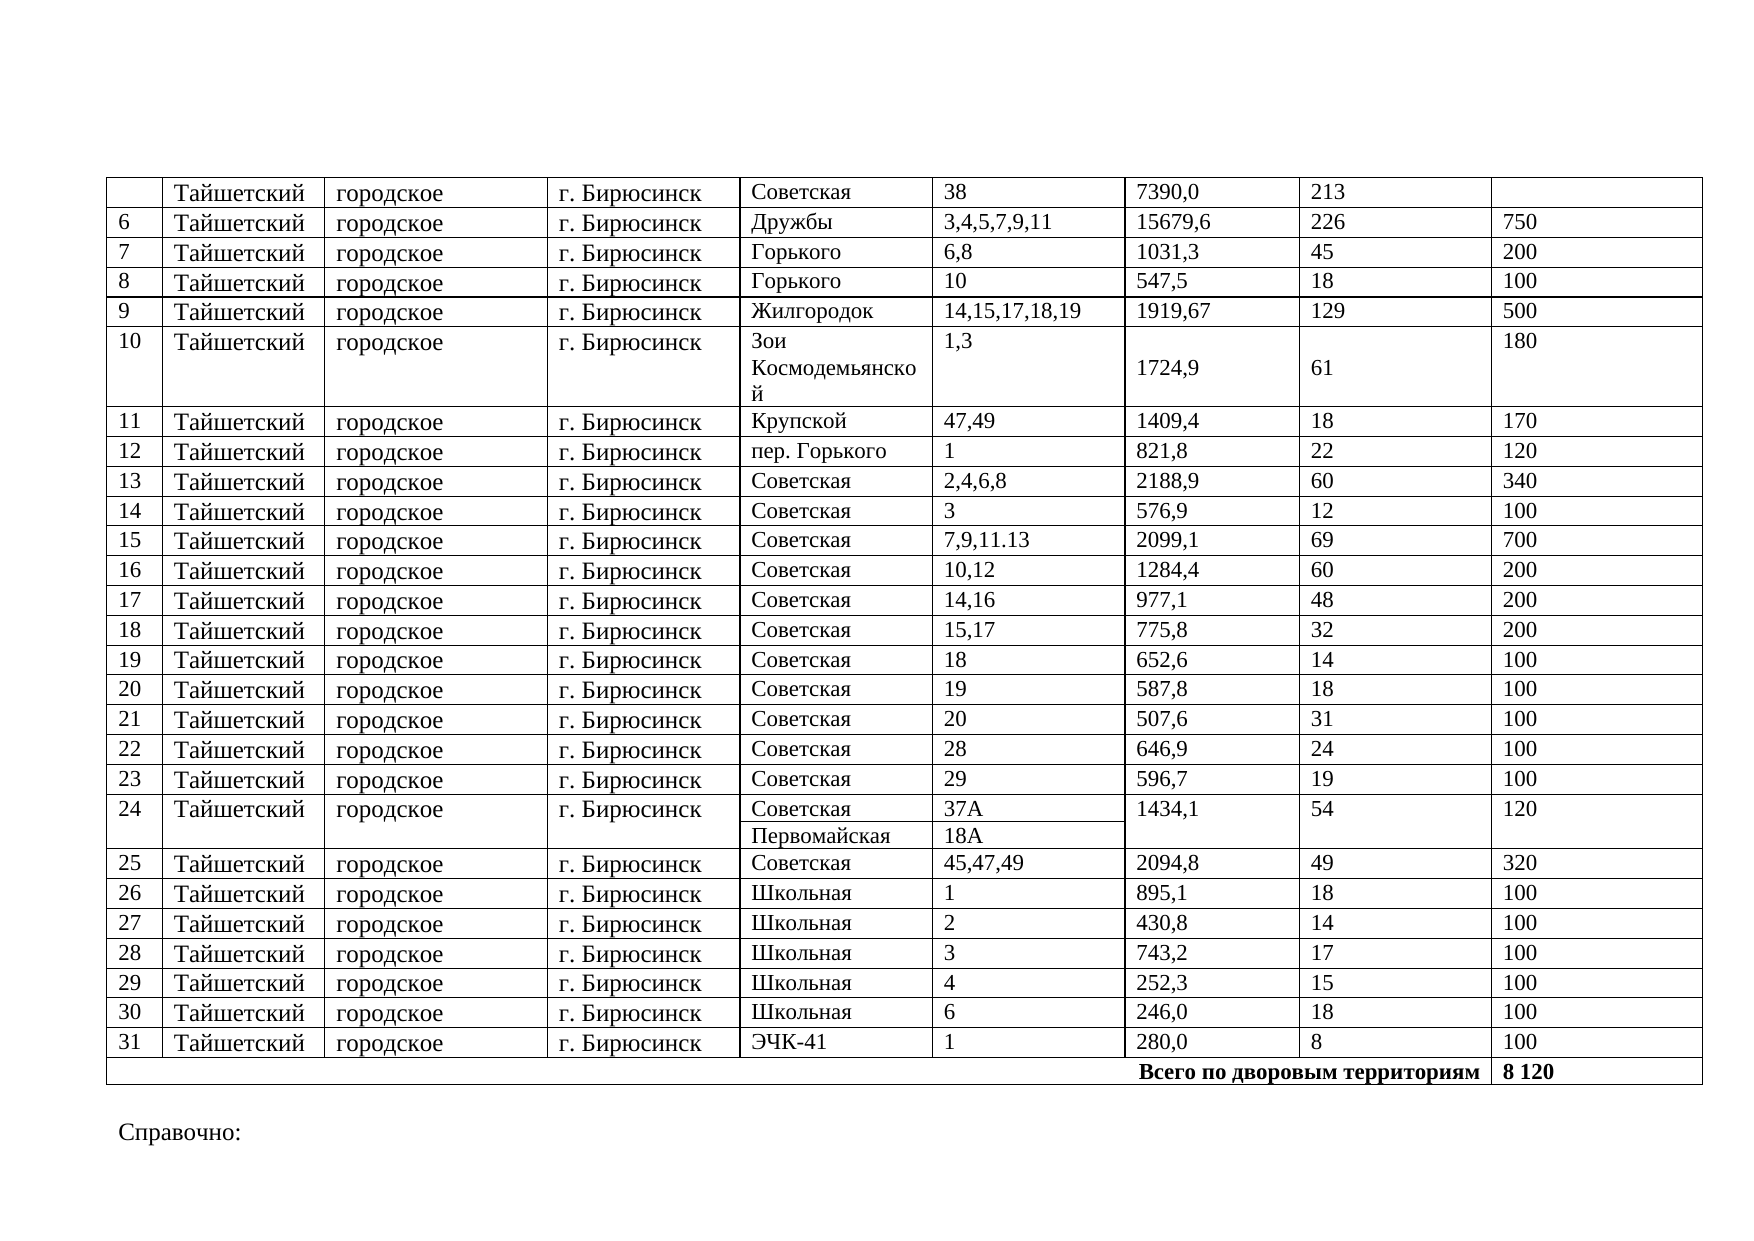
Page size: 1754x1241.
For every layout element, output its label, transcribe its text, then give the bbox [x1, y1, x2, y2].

table_cell городское [325, 909, 547, 938]
table_cell 4 [933, 969, 1124, 997]
table_cell 28 [107, 939, 162, 967]
table_cell г. Бирюсинск [548, 208, 739, 237]
table_cell Тайшетский [163, 909, 324, 938]
table_cell Тайшетский [163, 526, 324, 555]
table_cell 8 [1300, 1028, 1491, 1057]
table_cell 28 [933, 735, 1124, 764]
table_cell Тайшетский [163, 939, 324, 967]
table_cell Советская [741, 526, 932, 555]
table_cell Тайшетский [163, 879, 324, 908]
table_cell 27 [107, 909, 162, 938]
table_cell г. Бирюсинск [548, 178, 739, 207]
table_cell городское [325, 939, 547, 967]
table_cell 7 [107, 238, 162, 267]
table_cell Школьная [741, 909, 932, 938]
table_cell городское [325, 268, 547, 296]
table_cell Советская [741, 616, 932, 644]
table_cell Горького [741, 238, 932, 267]
table_cell 270 [1492, 178, 1702, 207]
table_cell Тайшетский [163, 735, 324, 764]
table_cell городское [325, 969, 547, 997]
table_cell Советская [741, 646, 932, 674]
table_cell Тайшетский [163, 646, 324, 674]
table_cell 170 [1492, 407, 1702, 436]
table_cell 3 [933, 939, 1124, 967]
table_cell Советская [741, 849, 932, 878]
table_cell 20 [107, 675, 162, 704]
table_cell 2188,9 [1126, 467, 1299, 496]
table_cell 576,9 [1126, 497, 1299, 525]
table_cell 30 [107, 998, 162, 1027]
table_cell 61 [1300, 327, 1491, 406]
table_cell Тайшетский [163, 467, 324, 496]
table_cell пер. Горького [741, 437, 932, 466]
table_cell Тайшетский [163, 705, 324, 734]
table_cell г. Бирюсинск [548, 327, 739, 406]
table_cell Тайшетский [163, 208, 324, 237]
table_cell Тайшетский [163, 795, 324, 848]
table_cell 213 [1300, 178, 1491, 207]
table_cell городское [325, 467, 547, 496]
table_cell 1409,4 [1126, 407, 1299, 436]
table_cell 180 [1492, 327, 1702, 406]
table_cell городское [325, 556, 547, 585]
table_cell 100 [1492, 705, 1702, 734]
table_cell г. Бирюсинск [548, 735, 739, 764]
table_cell 22 [107, 735, 162, 764]
table_cell Тайшетский [163, 327, 324, 406]
table_cell Советская [741, 675, 932, 704]
table_cell 21 [107, 705, 162, 734]
table_cell 2094,8 [1126, 849, 1299, 878]
table_cell г. Бирюсинск [548, 556, 739, 585]
table_cell 320 [1492, 849, 1702, 878]
table_cell 821,8 [1126, 437, 1299, 466]
table_cell 246,0 [1126, 998, 1299, 1027]
table_cell 31 [1300, 705, 1491, 734]
table_cell Тайшетский [163, 497, 324, 525]
table_cell городское [325, 795, 547, 848]
table_cell городское [325, 646, 547, 674]
table_cell 120 [1492, 437, 1702, 466]
table_cell Советская [741, 705, 932, 734]
table_cell 100 [1492, 969, 1702, 997]
table_cell 14 [1300, 646, 1491, 674]
table_cell городское [325, 1028, 547, 1057]
table_cell 100 [1492, 675, 1702, 704]
table_cell 7,9,11.13 [933, 526, 1124, 555]
table_cell 587,8 [1126, 675, 1299, 704]
table_cell г. Бирюсинск [548, 467, 739, 496]
table_cell 1919,67 [1126, 298, 1299, 326]
table_cell городское [325, 616, 547, 644]
table_cell 38 [933, 178, 1124, 207]
table_cell г. Бирюсинск [548, 586, 739, 615]
table_cell 1 [933, 437, 1124, 466]
table_cell 100 [1492, 268, 1702, 296]
table_cell г. Бирюсинск [548, 646, 739, 674]
table_cell Советская [741, 765, 932, 793]
table_cell г. Бирюсинск [548, 298, 739, 326]
table_cell 646,9 [1126, 735, 1299, 764]
table_cell Тайшетский [163, 556, 324, 585]
table_cell 49 [1300, 849, 1491, 878]
table_cell Первомайская [741, 822, 932, 848]
table_cell г. Бирюсинск [548, 939, 739, 967]
table_cell 6,8 [933, 238, 1124, 267]
table_cell 11 [107, 407, 162, 436]
table_cell 45,47,49 [933, 849, 1124, 878]
table_cell 31 [107, 1028, 162, 1057]
table_cell Дружбы [741, 208, 932, 237]
table_cell г. Бирюсинск [548, 407, 739, 436]
table_cell 47,49 [933, 407, 1124, 436]
table_cell Тайшетский [163, 969, 324, 997]
table_cell 26 [107, 879, 162, 908]
table_cell г. Бирюсинск [548, 849, 739, 878]
table_cell 100 [1492, 646, 1702, 674]
table_cell 12 [1300, 497, 1491, 525]
table_cell 19 [1300, 765, 1491, 793]
table_cell 895,1 [1126, 879, 1299, 908]
table_cell 32 [1300, 616, 1491, 644]
table_cell 37А [933, 795, 1124, 821]
table_cell г. Бирюсинск [548, 268, 739, 296]
table_cell Тайшетский [163, 268, 324, 296]
table_cell г. Бирюсинск [548, 497, 739, 525]
table_cell Тайшетский [163, 765, 324, 793]
table_cell г. Бирюсинск [548, 1028, 739, 1057]
table_cell 2099,1 [1126, 526, 1299, 555]
table_cell 25 [107, 849, 162, 878]
table_cell 1031,3 [1126, 238, 1299, 267]
table_cell 18 [1300, 675, 1491, 704]
table_cell 15679,6 [1126, 208, 1299, 237]
table_cell городское [325, 298, 547, 326]
table_cell 18 [1300, 998, 1491, 1027]
table_cell 200 [1492, 238, 1702, 267]
table_cell Тайшетский [163, 616, 324, 644]
table_cell Горького [741, 268, 932, 296]
table_cell г. Бирюсинск [548, 998, 739, 1027]
table_cell 100 [1492, 998, 1702, 1027]
table_cell 547,5 [1126, 268, 1299, 296]
table_cell 6 [933, 998, 1124, 1027]
table_cell городское [325, 437, 547, 466]
table_cell 22 [1300, 437, 1491, 466]
table_cell г. Бирюсинск [548, 765, 739, 793]
table_cell 129 [1300, 298, 1491, 326]
table_cell городское [325, 705, 547, 734]
table_cell 18А [933, 822, 1124, 848]
table_cell 12 [107, 437, 162, 466]
table_cell Тайшетский [163, 1028, 324, 1057]
table_cell 100 [1492, 765, 1702, 793]
table_cell городское [325, 497, 547, 525]
table_cell городское [325, 586, 547, 615]
table_cell ЭЧК-41 [741, 1028, 932, 1057]
table_cell городское [325, 208, 547, 237]
table_cell г. Бирюсинск [548, 879, 739, 908]
table_cell 507,6 [1126, 705, 1299, 734]
table_cell 3 [933, 497, 1124, 525]
table_cell 252,3 [1126, 969, 1299, 997]
table_cell 200 [1492, 556, 1702, 585]
table_cell 8 [107, 268, 162, 296]
table_cell 24 [107, 795, 162, 848]
table_cell 18 [1300, 879, 1491, 908]
table_cell 13 [107, 467, 162, 496]
table_cell г. Бирюсинск [548, 238, 739, 267]
table_cell 1 [933, 879, 1124, 908]
table_cell Тайшетский [163, 675, 324, 704]
table_cell 60 [1300, 467, 1491, 496]
table_cell 200 [1492, 586, 1702, 615]
table_cell городское [325, 735, 547, 764]
table_cell 69 [1300, 526, 1491, 555]
table_cell городское [325, 849, 547, 878]
table_cell 14,15,17,18,19 [933, 298, 1124, 326]
table_cell 226 [1300, 208, 1491, 237]
table_cell 60 [1300, 556, 1491, 585]
table_cell 15 [107, 526, 162, 555]
table_cell 6 [107, 208, 162, 237]
table_cell 23 [107, 765, 162, 793]
table_cell 700 [1492, 526, 1702, 555]
table_cell 14,16 [933, 586, 1124, 615]
table_cell 1,3 [933, 327, 1124, 406]
table_cell городское [325, 238, 547, 267]
table_cell г. Бирюсинск [548, 969, 739, 997]
table_cell 500 [1492, 298, 1702, 326]
table_cell 10 [107, 327, 162, 406]
table_cell Советская [741, 735, 932, 764]
table_cell 14 [107, 497, 162, 525]
table_cell городское [325, 407, 547, 436]
table_cell 430,8 [1126, 909, 1299, 938]
table_cell Тайшетский [163, 407, 324, 436]
table_cell 750 [1492, 208, 1702, 237]
table_cell 200 [1492, 616, 1702, 644]
table_cell г. Бирюсинск [548, 795, 739, 848]
table_cell 3,4,5,7,9,11 [933, 208, 1124, 237]
table_cell 19 [107, 646, 162, 674]
table_cell Тайшетский [163, 849, 324, 878]
table_cell 100 [1492, 909, 1702, 938]
table_cell Тайшетский [163, 437, 324, 466]
table_cell 5 [107, 178, 162, 207]
table_cell 10,12 [933, 556, 1124, 585]
table_cell 48 [1300, 586, 1491, 615]
table_cell 15 [1300, 969, 1491, 997]
table_cell г. Бирюсинск [548, 675, 739, 704]
table_cell Тайшетский [163, 238, 324, 267]
table_cell 596,7 [1126, 765, 1299, 793]
table_cell Советская [741, 795, 932, 821]
table_cell 100 [1492, 1028, 1702, 1057]
table_cell 775,8 [1126, 616, 1299, 644]
table_cell 45 [1300, 238, 1491, 267]
table_cell Крупской [741, 407, 932, 436]
text Справочно: [118, 1119, 1636, 1146]
table_cell Всего по дворовым территориям [107, 1058, 1491, 1084]
table_cell 280,0 [1126, 1028, 1299, 1057]
table_cell 29 [933, 765, 1124, 793]
table_cell 1284,4 [1126, 556, 1299, 585]
table_cell 54 [1300, 795, 1491, 848]
table_cell городское [325, 178, 547, 207]
table_cell 18 [933, 646, 1124, 674]
table_cell Тайшетский [163, 298, 324, 326]
table_cell Школьная [741, 879, 932, 908]
table_cell Жилгородок [741, 298, 932, 326]
table_cell 18 [1300, 407, 1491, 436]
table_cell 17 [107, 586, 162, 615]
table_cell 19 [933, 675, 1124, 704]
table_cell 120 [1492, 795, 1702, 848]
table_cell 29 [107, 969, 162, 997]
table_cell 9 [107, 298, 162, 326]
table_cell Тайшетский [163, 586, 324, 615]
table_cell 977,1 [1126, 586, 1299, 615]
table_cell Советская [741, 586, 932, 615]
table_cell 7390,0 [1126, 178, 1299, 207]
table_cell Зои Космодемьянской [741, 327, 932, 406]
table_cell 24 [1300, 735, 1491, 764]
table_cell 18 [1300, 268, 1491, 296]
table_cell Школьная [741, 998, 932, 1027]
table_cell 10 [933, 268, 1124, 296]
table_cell г. Бирюсинск [548, 616, 739, 644]
table_cell 340 [1492, 467, 1702, 496]
table_cell 1724,9 [1126, 327, 1299, 406]
table_cell 2 [933, 909, 1124, 938]
table_cell 100 [1492, 735, 1702, 764]
table_cell 743,2 [1126, 939, 1299, 967]
table_cell Советская [741, 178, 932, 207]
table_cell Советская [741, 556, 932, 585]
table_cell 8 120 [1492, 1058, 1702, 1084]
table_cell 15,17 [933, 616, 1124, 644]
table_cell городское [325, 765, 547, 793]
table_cell г. Бирюсинск [548, 437, 739, 466]
table_cell г. Бирюсинск [548, 909, 739, 938]
table_cell 20 [933, 705, 1124, 734]
table_cell Советская [741, 467, 932, 496]
table_cell 17 [1300, 939, 1491, 967]
table_cell г. Бирюсинск [548, 705, 739, 734]
table_cell городское [325, 526, 547, 555]
table_cell Советская [741, 497, 932, 525]
table_cell г. Бирюсинск [548, 526, 739, 555]
table_cell 18 [107, 616, 162, 644]
table_cell городское [325, 879, 547, 908]
table_cell Тайшетский [163, 178, 324, 207]
table_cell 2,4,6,8 [933, 467, 1124, 496]
table_cell 100 [1492, 879, 1702, 908]
table_cell Тайшетский [163, 998, 324, 1027]
table_cell 100 [1492, 497, 1702, 525]
table_cell городское [325, 327, 547, 406]
table_cell 1 [933, 1028, 1124, 1057]
table_cell городское [325, 675, 547, 704]
table_cell 16 [107, 556, 162, 585]
table_cell Школьная [741, 969, 932, 997]
table_cell 100 [1492, 939, 1702, 967]
table_cell 14 [1300, 909, 1491, 938]
table_cell 1434,1 [1126, 795, 1299, 848]
table_cell Школьная [741, 939, 932, 967]
table_cell городское [325, 998, 547, 1027]
table_cell 652,6 [1126, 646, 1299, 674]
